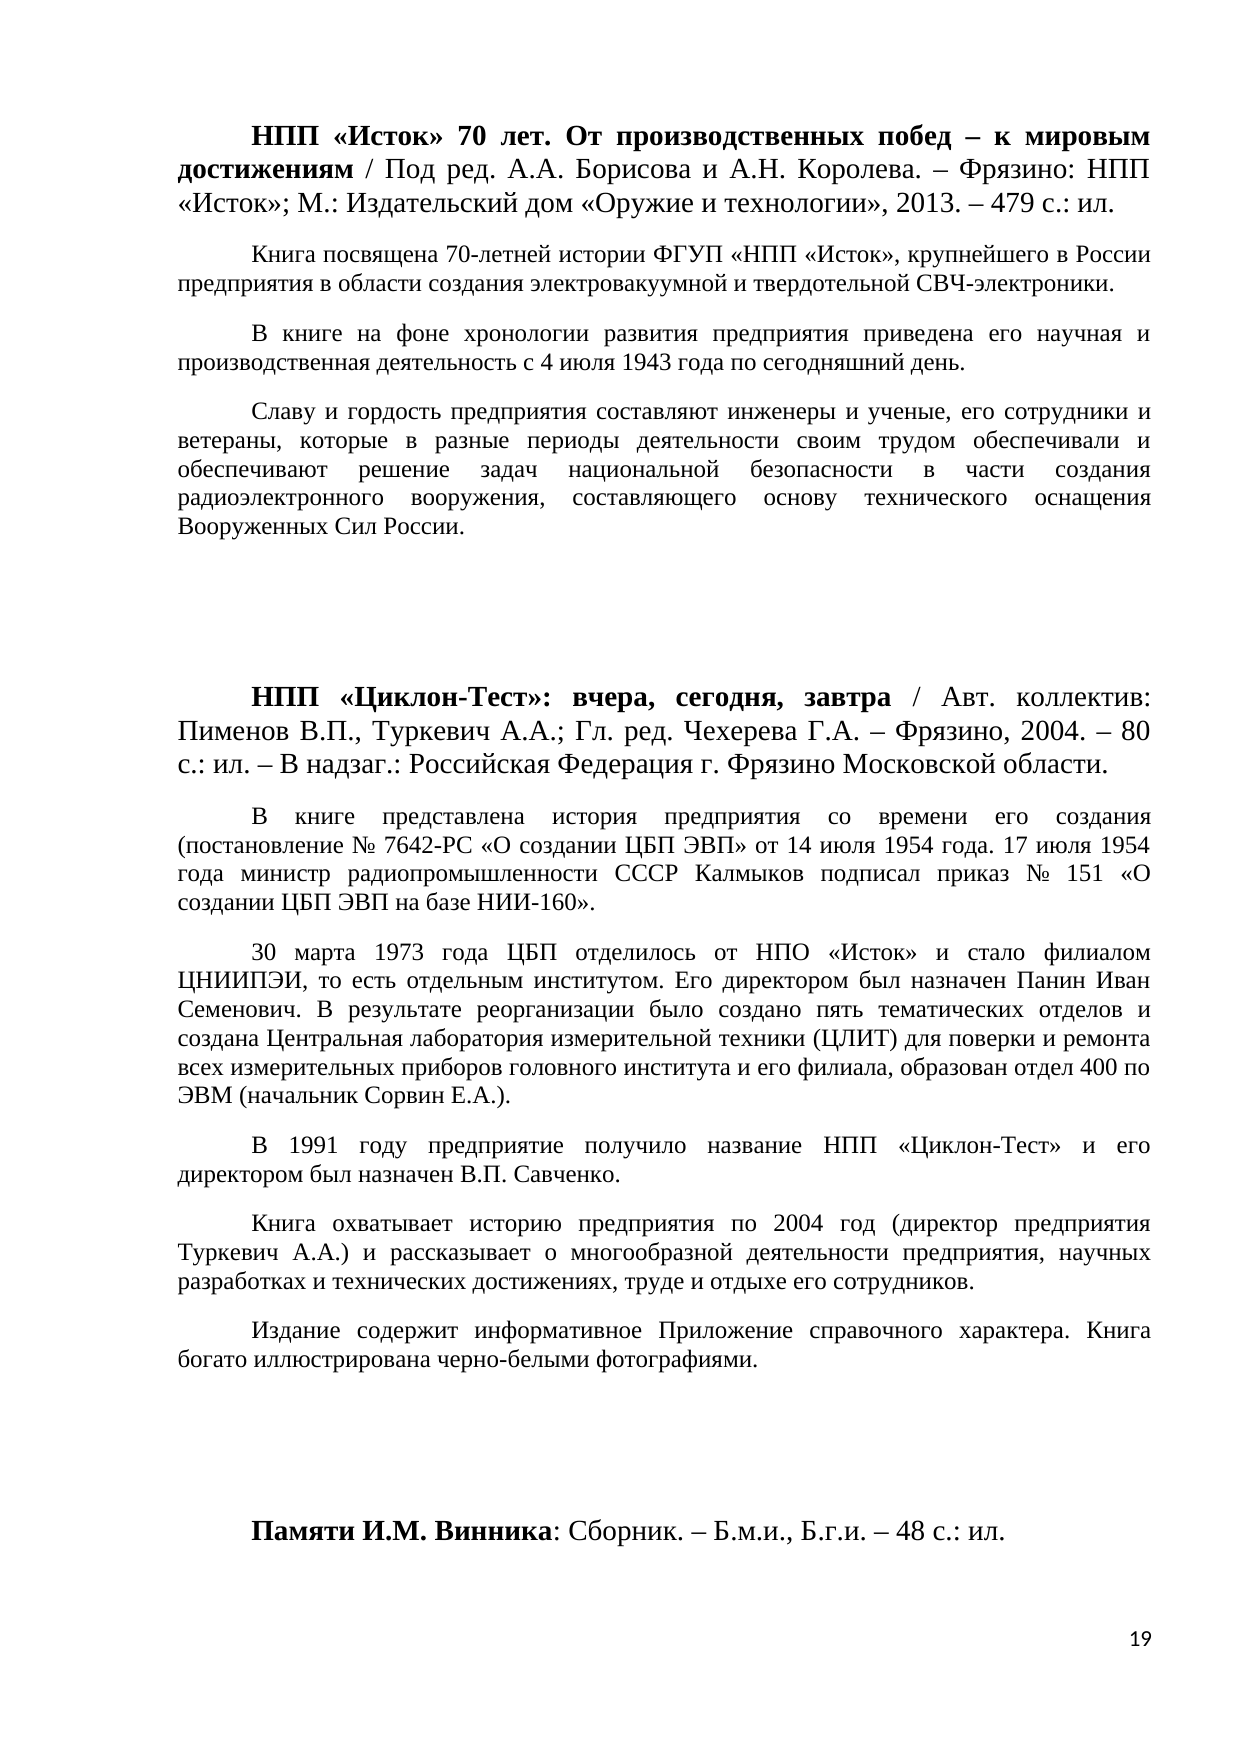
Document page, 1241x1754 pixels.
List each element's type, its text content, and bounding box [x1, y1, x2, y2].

text 30 марта 1973 года ЦБП отделилось от НПО «Исток» и стало филиалом ЦНИИПЭИ, то есть отдельным институтом. Его директором был назначен Панин Иван Семенович. В результате реорганизации было создано пять тематических отделов и создана Центральная лаборатория измерительной техники (ЦЛИТ) для поверки и ремонта всех измерительных приборов головного института и его филиала, образован отдел 400 по ЭВМ (начальник Сорвин Е.А.). [177, 937, 1152, 1109]
text Книга охватывает историю предприятия по 2004 год (директор предприятия Туркевич А.А.) и рассказывает о многообразной деятельности предприятия, научных разработках и технических достижениях, труде и отдыхе его сотрудников. [177, 1208, 1152, 1295]
text Славу и гордость предприятия составляют инженеры и ученые, его сотрудники и ветераны, которые в разные периоды деятельности своим трудом обеспечивали и обеспечивают решение задач национальной безопасности в части создания радиоэлектронного вооружения, составляющего основу технического оснащения Вооруженных Сил России. [177, 396, 1152, 540]
text Книга посвящена 70-летней истории ФГУП «НПП «Исток», крупнейшего в России предприятия в области создания электровакуумной и твердотельной СВЧ-электроники. [177, 239, 1152, 297]
text В книге представлена история предприятия со времени его создания (постановление № 7642-РС «О создании ЦБП ЭВП» от 14 июля 1954 года. 17 июля 1954 года министр радиопромышленности СССР Калмыков подписал приказ № 151 «О создании ЦБП ЭВП на базе НИИ-160». [177, 801, 1152, 916]
text НПП «Исток» 70 лет. От производственных побед – к мировым достижениям / Под ред. А.А. Борисова и А.Н. Королева. – Фрязино: НПП «Исток»; М.: Издательский дом «Оружие и технологии», 2013. – 479 с.: ил. [177, 118, 1152, 219]
text Издание содержит информативное Приложение справочного характера. Книга богато иллюстрирована черно-белыми фотографиями. [177, 1316, 1152, 1373]
text В книге на фоне хронологии развития предприятия приведена его научная и производственная деятельность с 4 июля 1943 года по сегодняшний день. [177, 318, 1152, 375]
text НПП «Циклон-Тест»: вчера, сегодня, завтра / Авт. коллектив: Пименов В.П., Туркевич А.А.; Гл. ред. Чехерева Г.А. – Фрязино, 2004. – 80 с.: ил. – В надзаг.: Российская Федерация г. Фрязино Московской области. [177, 679, 1152, 780]
text В 1991 году предприятие получило название НПП «Циклон-Тест» и его директором был назначен В.П. Савченко. [177, 1130, 1152, 1188]
text Памяти И.М. Винника: Сборник. – Б.м.и., Б.г.и. – 48 с.: ил. [177, 1513, 1152, 1546]
